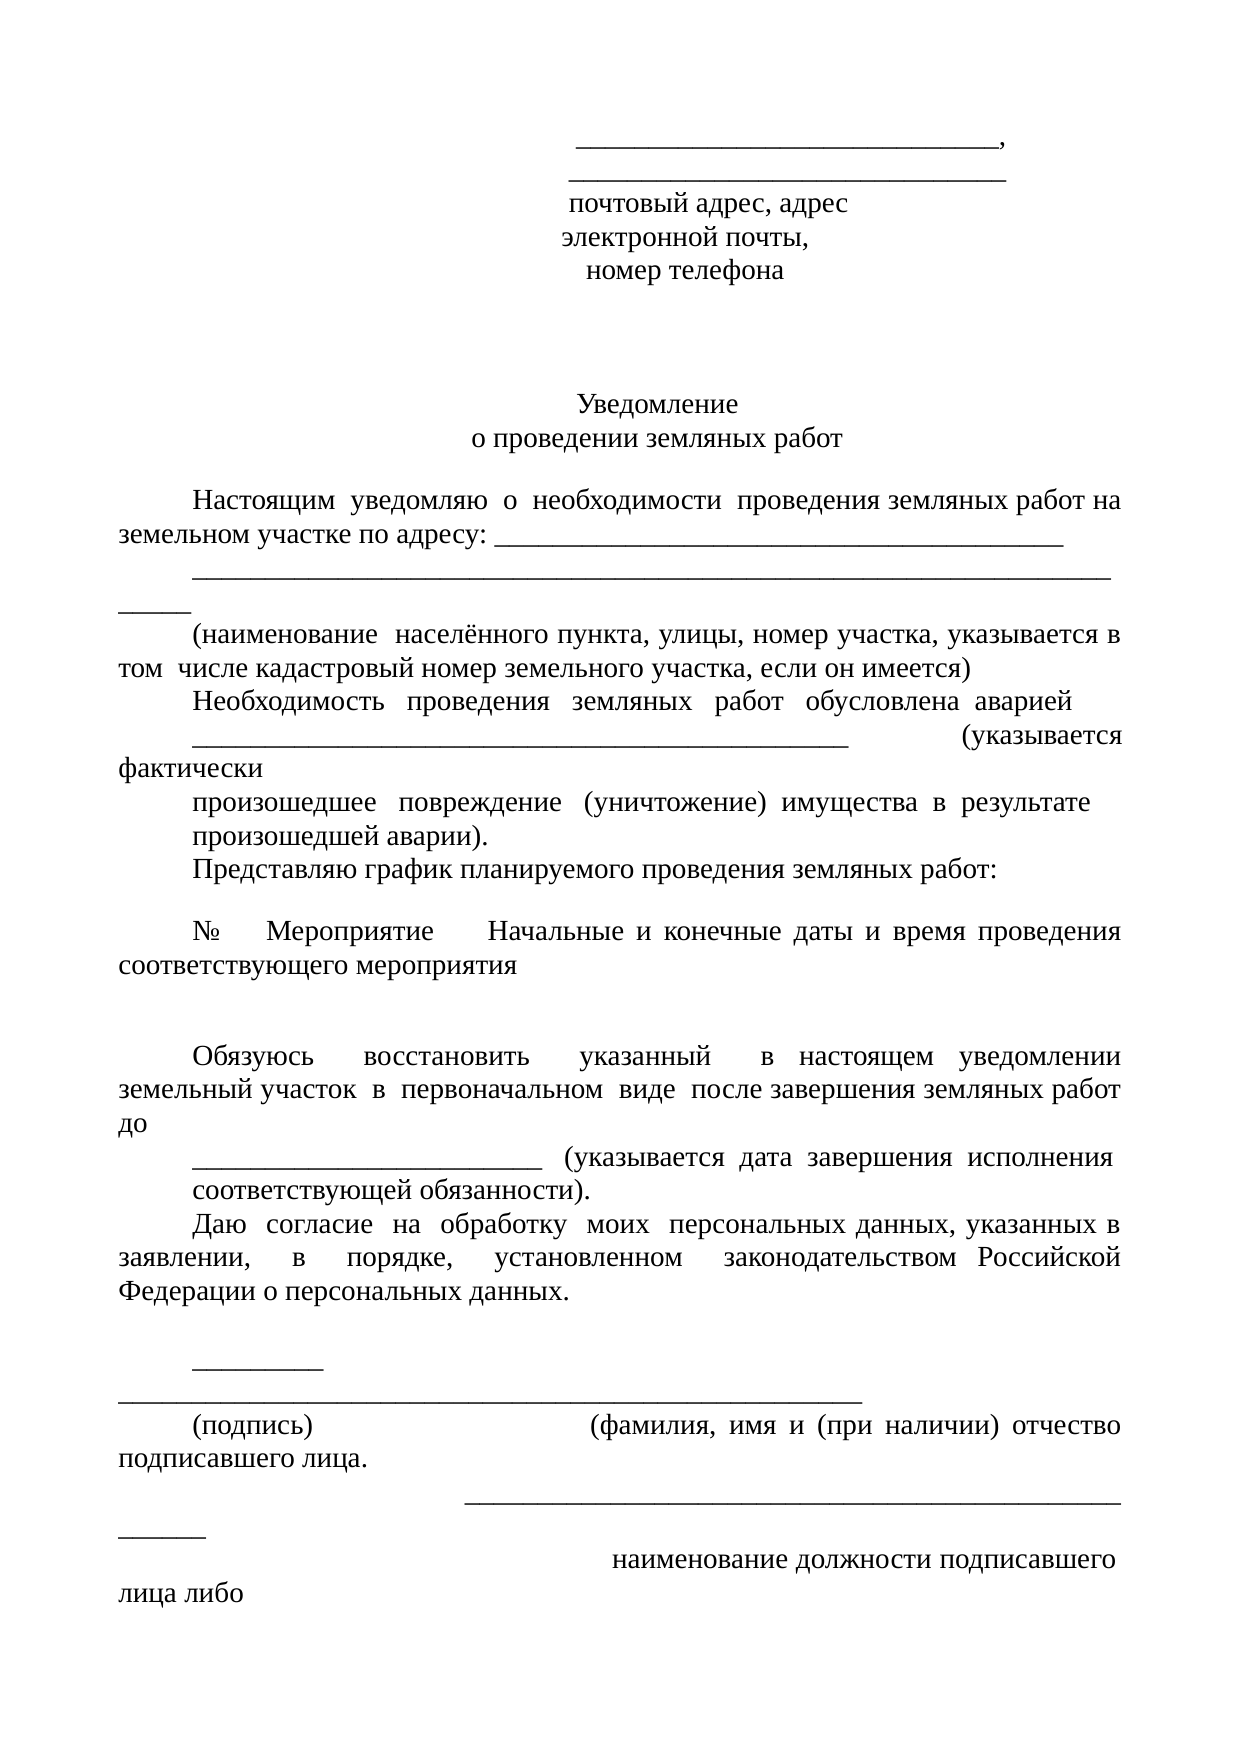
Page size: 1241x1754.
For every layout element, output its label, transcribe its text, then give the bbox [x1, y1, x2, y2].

text электронной почты, [118, 219, 1122, 252]
text Уведомление [118, 386, 1122, 420]
text ______________________________ [118, 152, 1122, 185]
text почтовый адрес, адрес [118, 185, 1122, 219]
text Необходимость проведения земляных работ обусловлена аварией [118, 683, 1122, 717]
text ____________________________________________________________________ [118, 549, 1122, 616]
text _____________________________________________ (указывается фактически [118, 717, 1122, 784]
text номер телефона [118, 252, 1122, 286]
text Настоящим уведомляю о необходимости проведения земляных работ на земельном участке по адресу: _______________________________________ [118, 482, 1122, 549]
text о проведении земляных работ [118, 420, 1122, 453]
text произошедшее повреждение (уничтожение) имущества в результате [118, 784, 1122, 818]
text наименование должности подписавшего лица либо [118, 1541, 1122, 1608]
text _____________________________, [118, 118, 1122, 152]
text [118, 1474, 1122, 1541]
text соответствующей обязанности). [118, 1172, 1122, 1206]
text _________ ___________________________________________________ [118, 1340, 1122, 1407]
text Даю согласие на обработку моих персональных данных, указанных в заявлении, в порядке, установленном законодательством Российской Федерации о персональных данных. [118, 1206, 1122, 1306]
text произошедшей аварии). [118, 818, 1122, 851]
text (наименование населённого пункта, улицы, номер участка, указывается в том числе кадастровый номер земельного участка, если он имеется) [118, 616, 1122, 683]
text Обязуюсь восстановить указанный в настоящем уведомлении земельный участок в первоначальном виде после завершения земляных работ до [118, 1038, 1122, 1139]
text Представляю график планируемого проведения земляных работ: [118, 851, 1122, 885]
text (подпись) (фамилия, имя и (при наличии) отчество подписавшего лица. [118, 1407, 1122, 1474]
text ________________________ (указывается дата завершения исполнения [118, 1139, 1122, 1172]
text № Мероприятие Начальные и конечные даты и время проведения соответствующего мероприятия [118, 913, 1122, 981]
